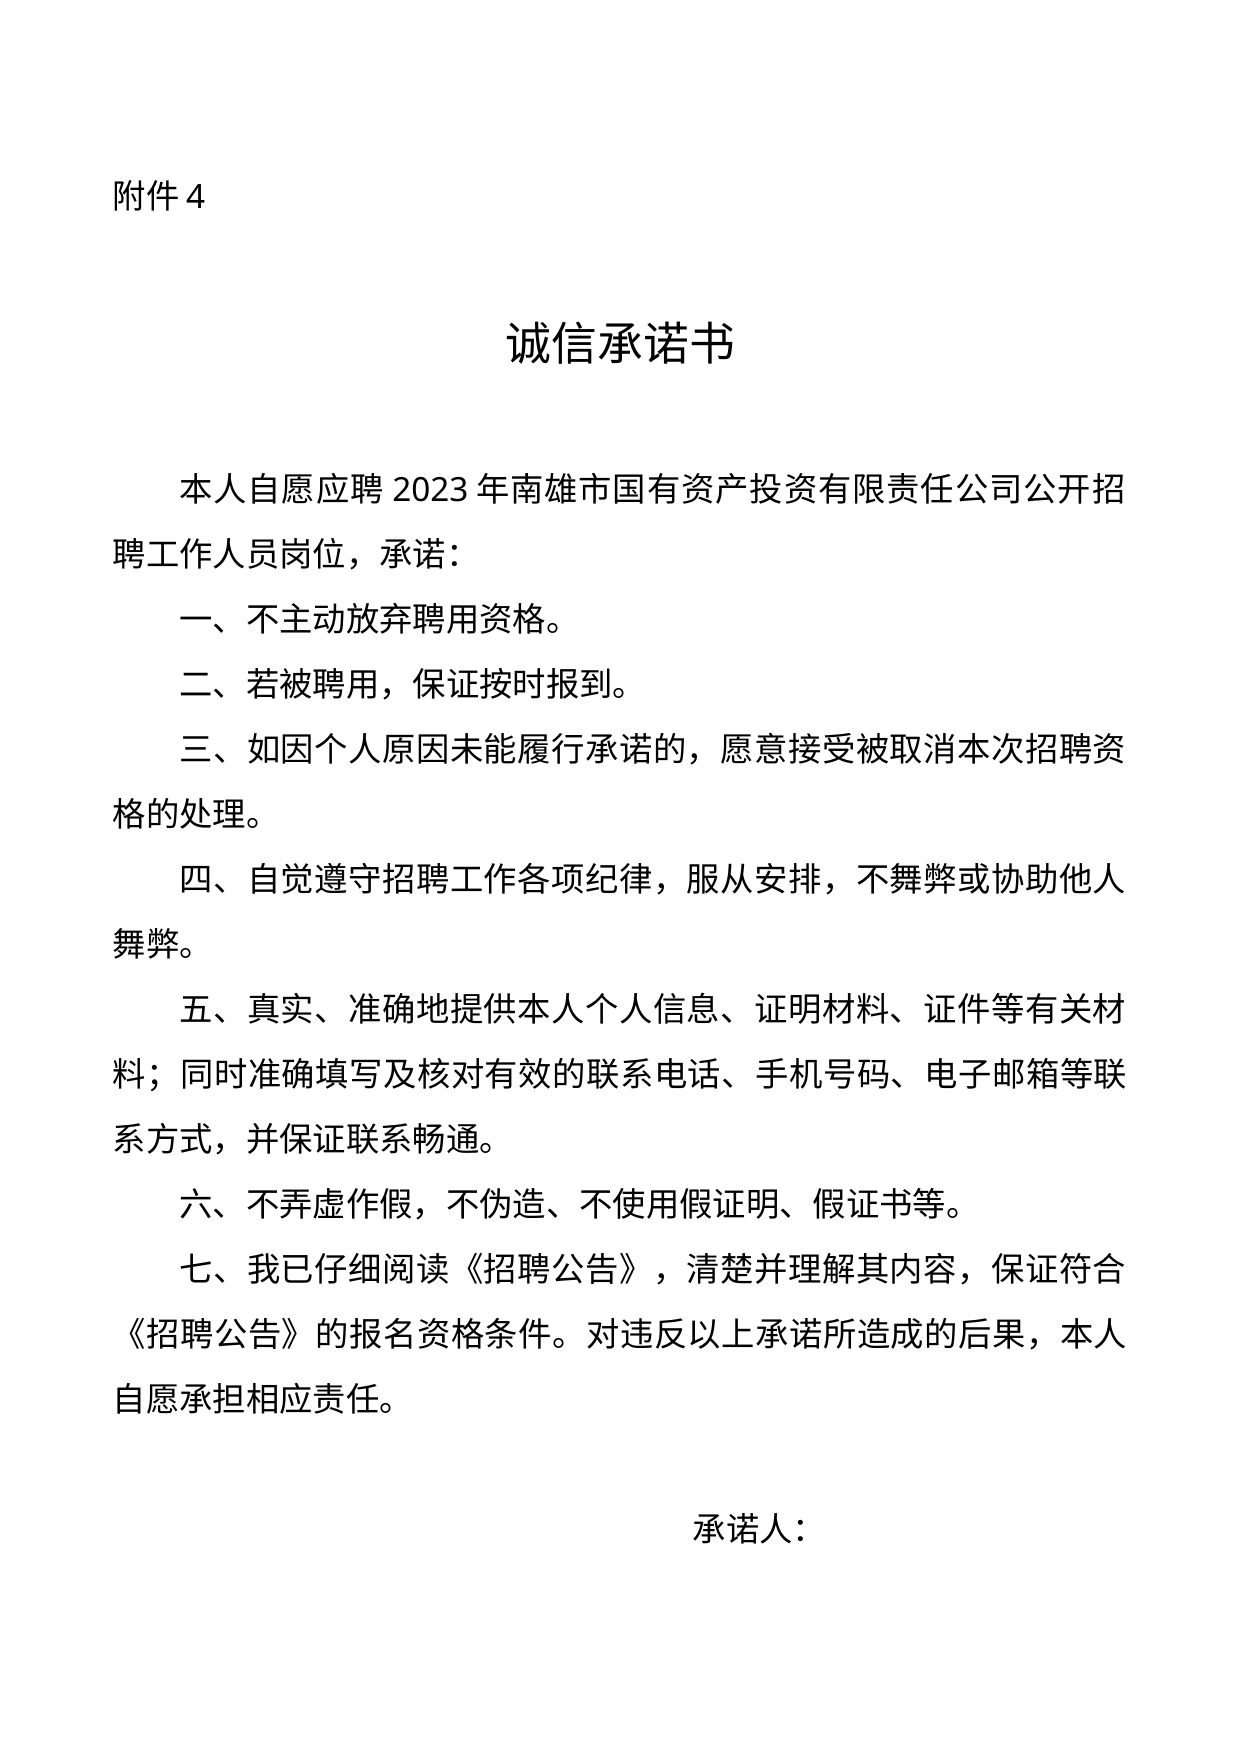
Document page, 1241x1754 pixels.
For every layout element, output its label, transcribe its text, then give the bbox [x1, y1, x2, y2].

text 五、真实、准确地提供本人个人信息、证明材料、证件等有关材料；同时准确填写及核对有效的联系电话、手机号码、电子邮箱等联系方式，并保证联系畅通。 [112, 974, 1128, 1169]
text 承诺人： [112, 1494, 1128, 1559]
text 六、不弄虚作假，不伪造、不使用假证明、假证书等。 [112, 1169, 1128, 1234]
text 三、如因个人原因未能履行承诺的，愿意接受被取消本次招聘资格的处理。 [112, 714, 1128, 844]
text 七、我已仔细阅读《招聘公告》，清楚并理解其内容，保证符合《招聘公告》的报名资格条件。对违反以上承诺所造成的后果，本人自愿承担相应责任。 [112, 1234, 1128, 1429]
text 二、若被聘用，保证按时报到。 [112, 649, 1128, 714]
text 本人自愿应聘2023年南雄市国有资产投资有限责任公司公开招聘工作人员岗位，承诺： [112, 454, 1128, 584]
text 诚信承诺书 [112, 292, 1128, 389]
text 四、自觉遵守招聘工作各项纪律，服从安排，不舞弊或协助他人舞弊。 [112, 844, 1128, 974]
text 附件4 [112, 162, 1128, 227]
text 一、不主动放弃聘用资格。 [112, 584, 1128, 649]
